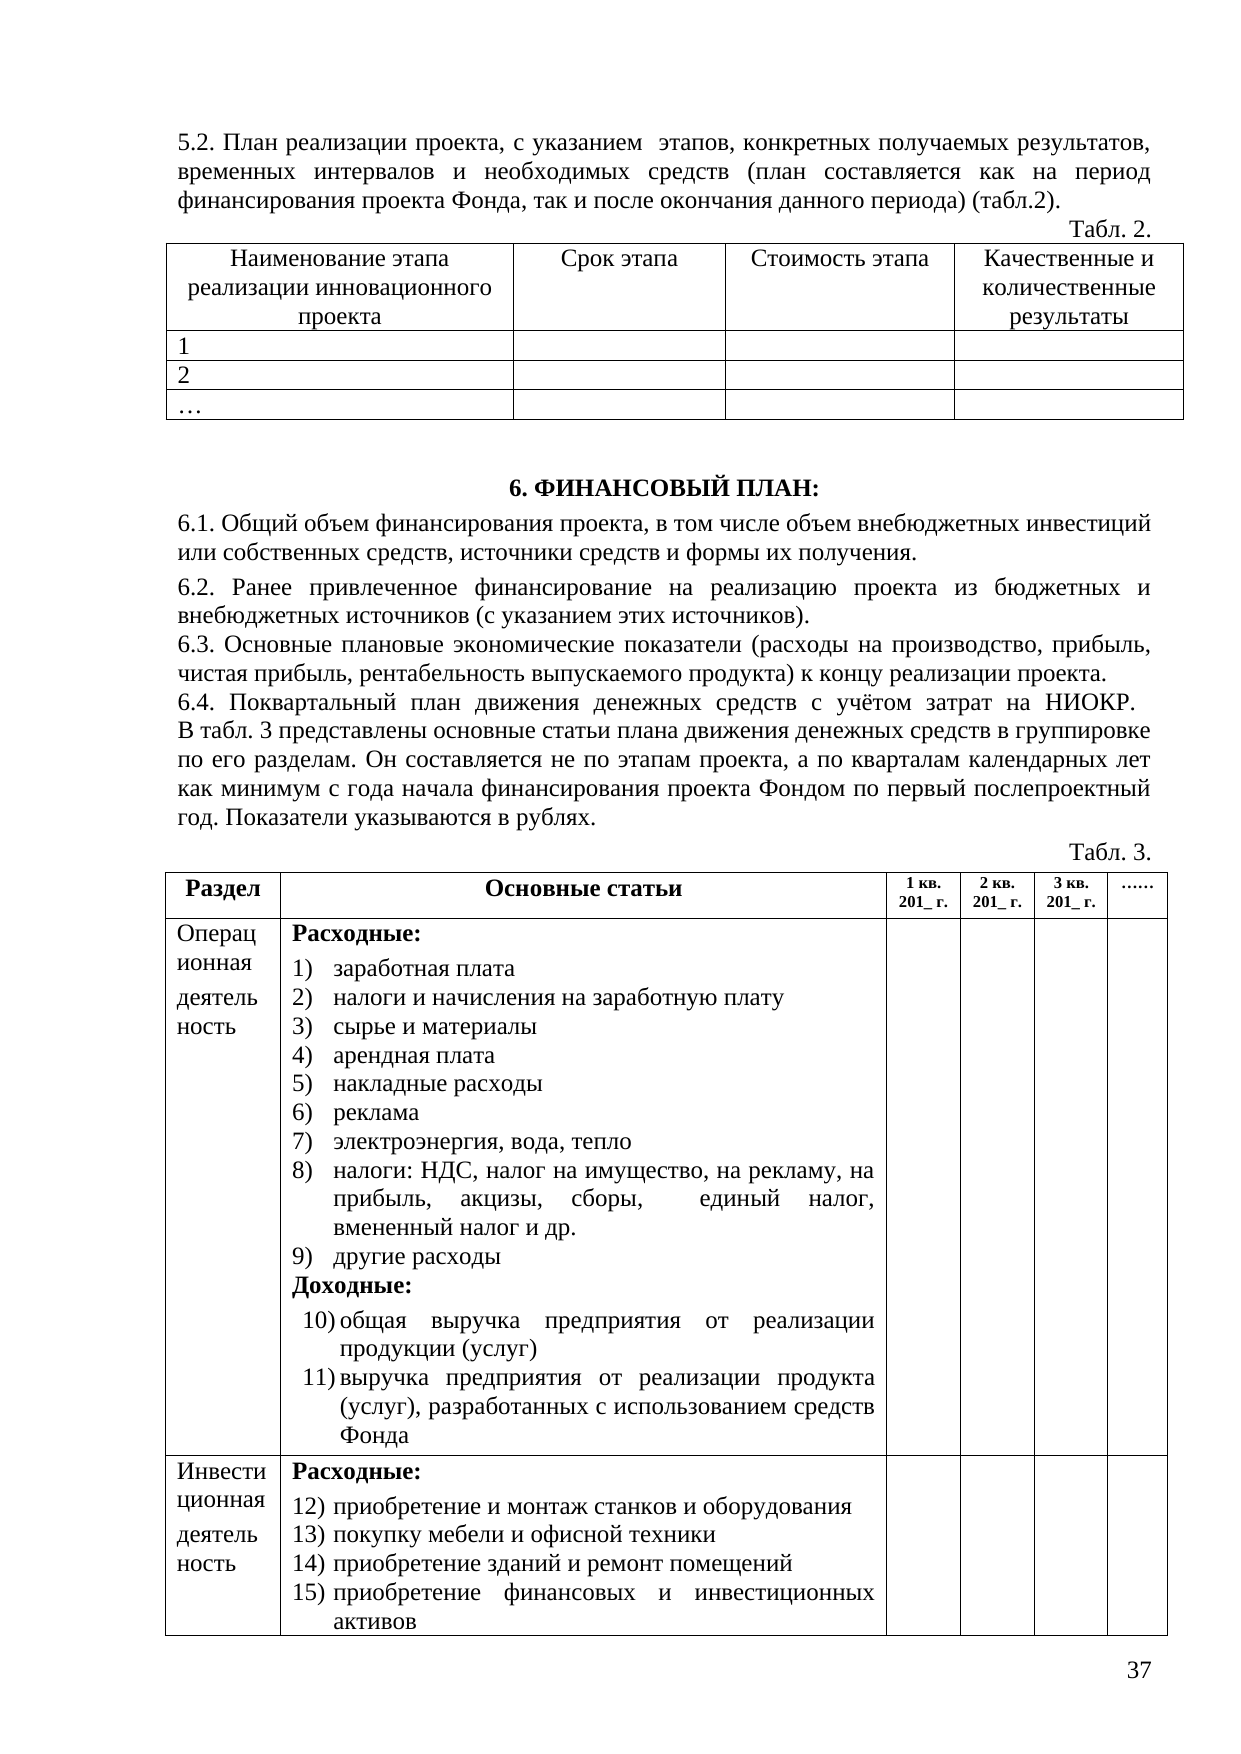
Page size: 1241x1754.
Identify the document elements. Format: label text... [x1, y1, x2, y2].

table_cell Расходные: заработная плата налоги и начисления на заработную плату сырье и материалы арендная плата накладные расходы реклама электроэнергия, вода, тепло налоги: НДС, налог на имущество, на рекламу, на прибыль, акцизы, сборы, единый налог, вмененный налог и др. другие расходы Доходные: общая выручка предприятия от реализации продукции (услуг) выручка предприятия от реализации продукта (услуг), разработанных с использованием средств Фонда [281, 919, 886, 1455]
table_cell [281, 1456, 886, 1634]
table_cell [166, 1456, 280, 1634]
table_cell Операционная деятельность [166, 919, 280, 1455]
table_header Основные статьи [281, 873, 886, 917]
table_header Раздел [166, 873, 280, 917]
text Табл. 3. [177, 837, 1152, 866]
table_cell [1108, 1456, 1167, 1634]
table_cell [1035, 919, 1107, 1455]
table_cell [1108, 919, 1167, 1455]
text 6.1. Общий объем финансирования проекта, в том числе объем внебюджетных инвестиций или собственных средств, источники средств и формы их получения. [177, 508, 1152, 566]
table_cell [1035, 1456, 1107, 1634]
table_cell [726, 390, 954, 419]
table_header Качественные и количественные результаты [955, 244, 1183, 330]
table_header Срок этапа [514, 244, 725, 330]
text Табл. 2. [177, 214, 1152, 242]
table_header 2 кв. 201_ г. [961, 873, 1034, 917]
table_cell 2 [167, 361, 513, 389]
table_cell [887, 1456, 960, 1634]
table_cell [955, 331, 1183, 359]
table_header Стоимость этапа [726, 244, 954, 330]
table_cell [961, 1456, 1034, 1634]
table_cell [514, 331, 725, 359]
table_header 1 кв. 201_ г. [887, 873, 960, 917]
table_cell [726, 331, 954, 359]
table_cell [726, 361, 954, 389]
table_cell [887, 919, 960, 1455]
table_cell 1 [167, 331, 513, 359]
table_header Наименование этапа реализации инновационного проекта [167, 244, 513, 330]
text 6.2. Ранее привлеченное финансирование на реализацию проекта из бюджетных и внебюджетных источников (с указанием этих источников). [177, 572, 1152, 629]
table_cell [514, 361, 725, 389]
table_cell [955, 361, 1183, 389]
text 6. ФИНАНСОВЫЙ ПЛАН: [177, 473, 1152, 502]
text 6.4. Поквартальный план движения денежных средств с учётом затрат на НИОКР. В табл. 3 представлены основные статьи плана движения денежных средств в группировке по его разделам. Он составляется не по этапам проекта, а по кварталам календарных лет как минимум с года начала финансирования проекта Фондом по первый послепроектный год. Показатели указываются в рублях. [177, 687, 1152, 831]
table_cell [955, 390, 1183, 419]
table_header …… [1108, 873, 1167, 917]
text 5.2. План реализации проекта, с указанием этапов, конкретных получаемых результатов, временных интервалов и необходимых средств (план составляется как на период финансирования проекта Фонда, так и после окончания данного периода) (табл.2). [177, 127, 1152, 214]
table_cell [514, 390, 725, 419]
table_cell … [167, 390, 513, 419]
table_header 3 кв. 201_ г. [1035, 873, 1107, 917]
text 6.3. Основные плановые экономические показатели (расходы на производство, прибыль, чистая прибыль, рентабельность выпускаемого продукта) к концу реализации проекта. [177, 629, 1152, 687]
table_cell [961, 919, 1034, 1455]
